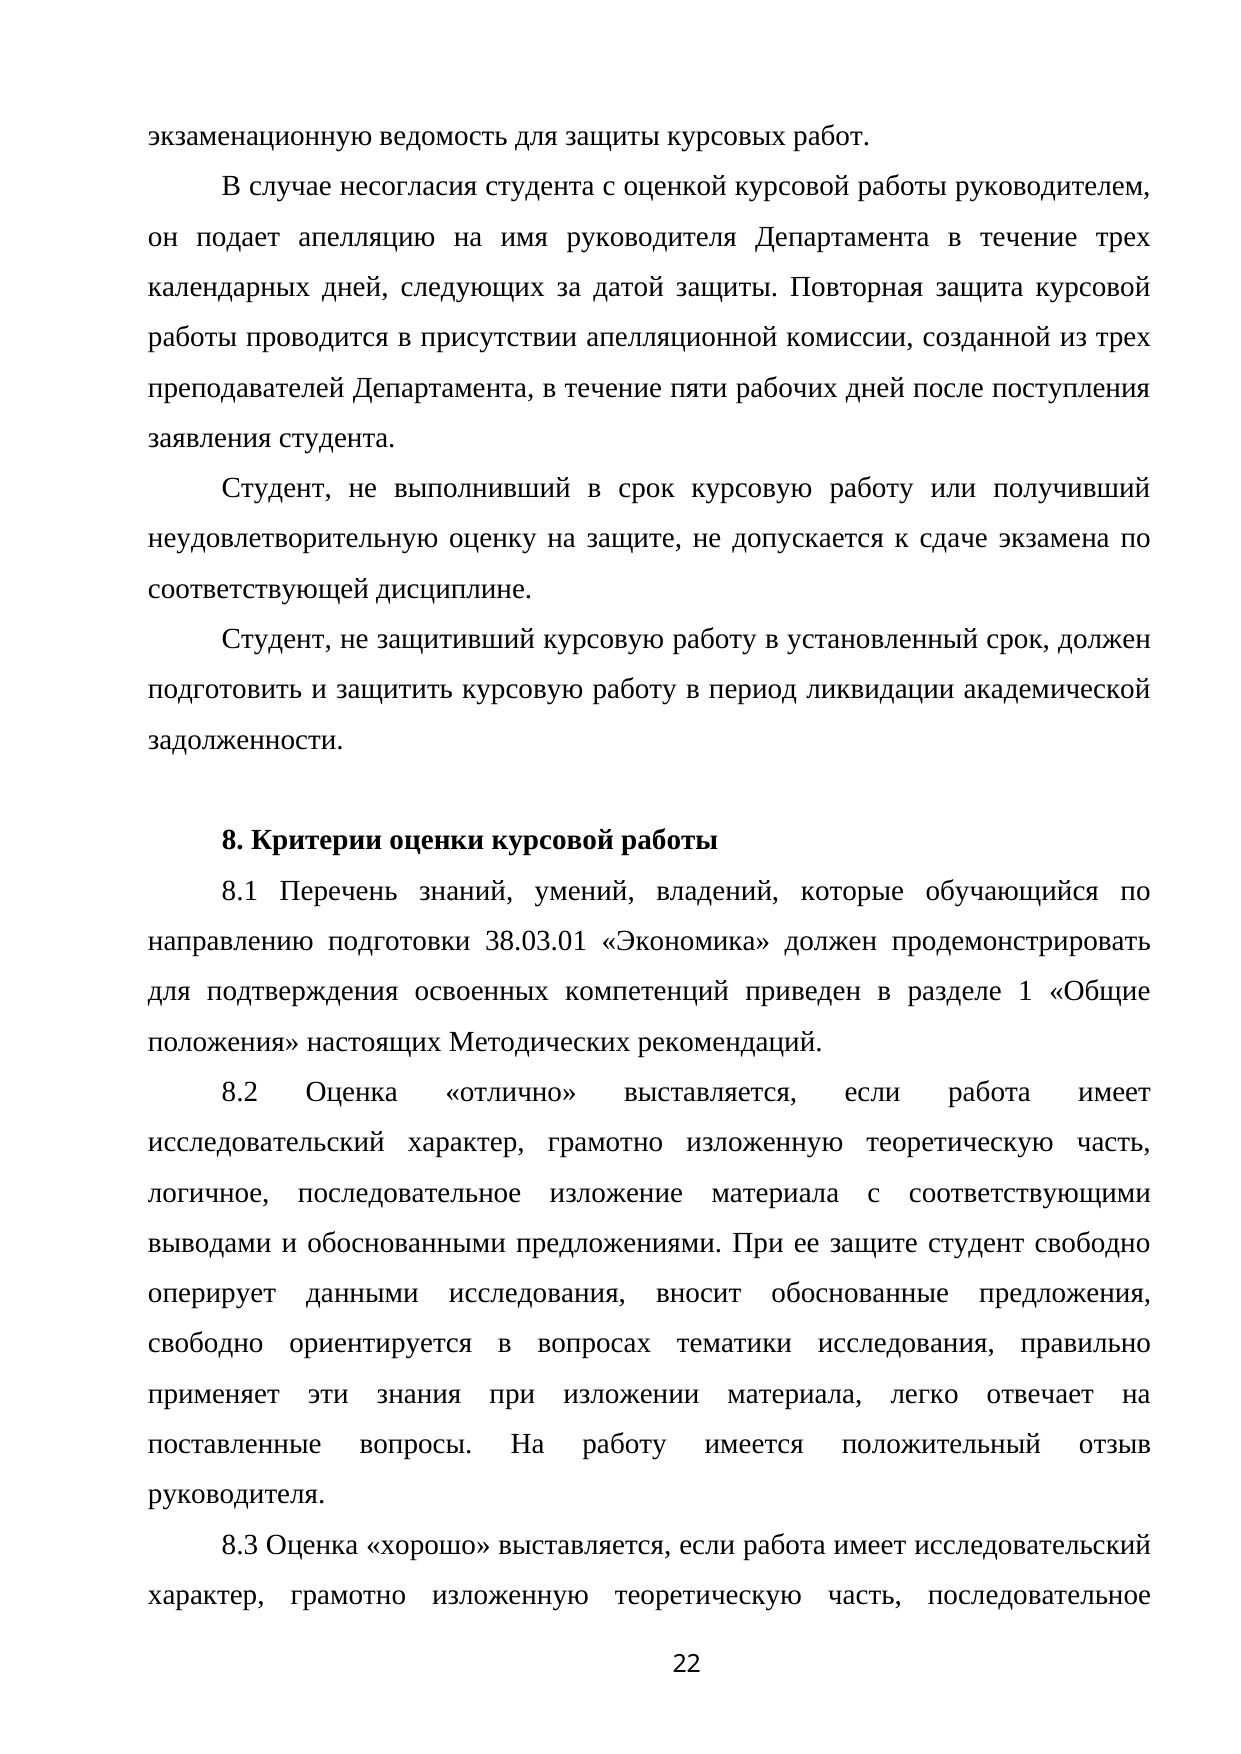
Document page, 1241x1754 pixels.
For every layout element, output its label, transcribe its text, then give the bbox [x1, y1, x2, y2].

text Студент, не защитивший курсовую работу в установленный срок, должен подготовить и защитить курсовую работу в период ликвидации академической задолженности. [148, 621, 1152, 755]
text В случае несогласия студента с оценкой курсовой работы руководителем, он подает апелляцию на имя руководителя Департамента в течение трех календарных дней, следующих за датой защиты. Повторная защита курсовой работы проводится в присутствии апелляционной комиссии, созданной из трех преподавателей Департамента, в течение пяти рабочих дней после поступления заявления студента. [148, 168, 1152, 453]
text 8. Критерии оценки курсовой работы [148, 822, 1152, 856]
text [148, 1527, 1152, 1611]
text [148, 118, 1152, 152]
text Студент, не выполнивший в срок курсовую работу или получивший неудовлетворительную оценку на защите, не допускается к сдаче экзамена по соответствующей дисциплине. [148, 470, 1152, 604]
text 8.2 Оценка «отлично» выставляется, если работа имеет исследовательский характер, грамотно изложенную теоретическую часть, логичное, последовательное изложение материала с соответствующими выводами и обоснованными предложениями. При ее защите студент свободно оперирует данными исследования, вносит обоснованные предложения, свободно ориентируется в вопросах тематики исследования, правильно применяет эти знания при изложении материала, легко отвечает на поставленные вопросы. На работу имеется положительный отзыв руководителя. [148, 1074, 1152, 1510]
text 8.1 Перечень знаний, умений, владений, которые обучающийся по направлению подготовки 38.03.01 «Экономика» должен продемонстрировать для подтверждения освоенных компетенций приведен в разделе 1 «Общие положения» настоящих Методических рекомендаций. [148, 873, 1152, 1057]
